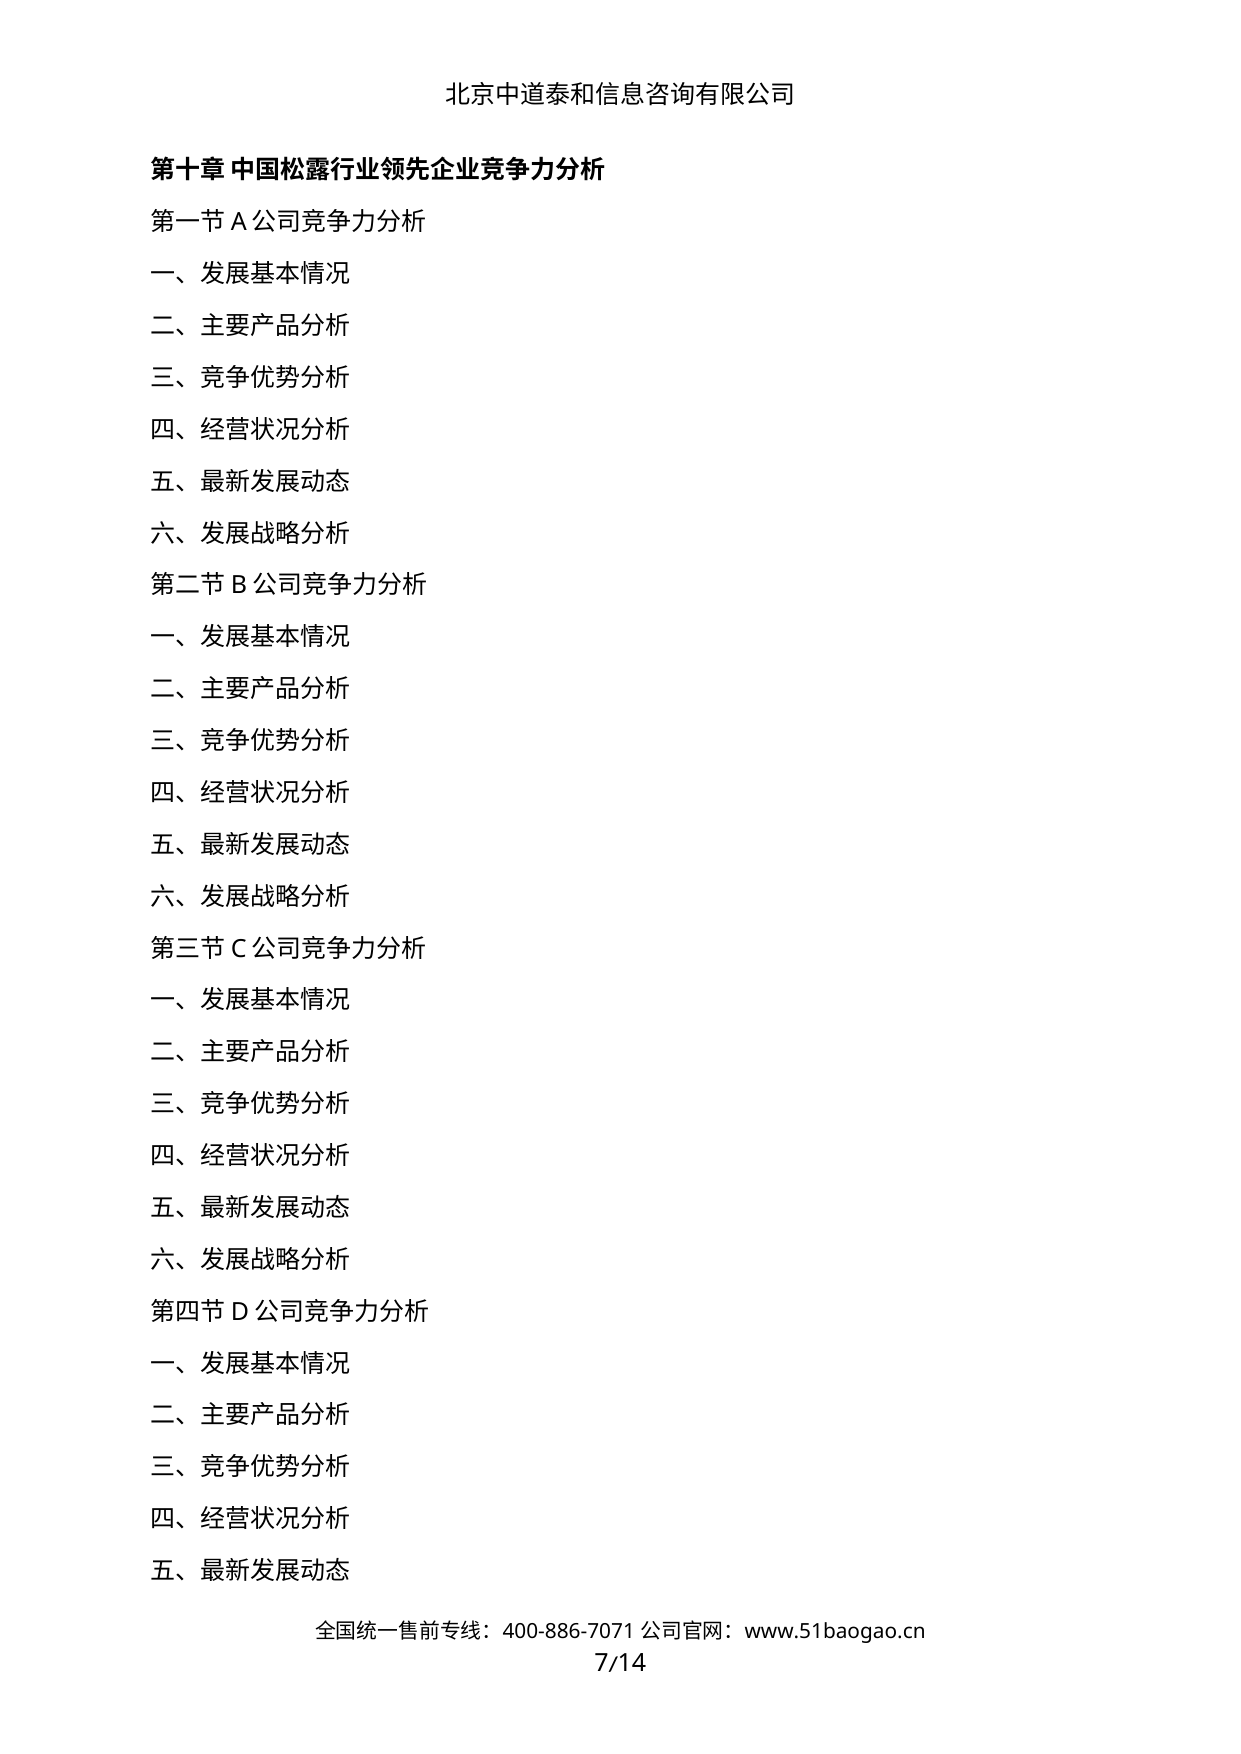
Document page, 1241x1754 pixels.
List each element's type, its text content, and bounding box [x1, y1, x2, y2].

text 二、主要产品分析 [150, 669, 1090, 705]
text 三、竞争优势分析 [150, 721, 1090, 757]
text 一、发展基本情况 [150, 980, 1090, 1016]
text 五、最新发展动态 [150, 461, 1090, 497]
text 六、发展战略分析 [150, 513, 1090, 549]
text 第四节 D公司竞争力分析 [150, 1291, 1090, 1327]
text 五、最新发展动态 [150, 1187, 1090, 1224]
text 六、发展战略分析 [150, 876, 1090, 912]
text 四、经营状况分析 [150, 1136, 1090, 1172]
text 三、竞争优势分析 [150, 357, 1090, 394]
text 一、发展基本情况 [150, 617, 1090, 653]
text 三、竞争优势分析 [150, 1447, 1090, 1483]
text 四、经营状况分析 [150, 772, 1090, 809]
text 五、最新发展动态 [150, 1551, 1090, 1587]
text 二、主要产品分析 [150, 1032, 1090, 1068]
text 六、发展战略分析 [150, 1239, 1090, 1276]
text 五、最新发展动态 [150, 824, 1090, 861]
text 二、主要产品分析 [150, 306, 1090, 342]
text 第三节 C公司竞争力分析 [150, 928, 1090, 964]
text 四、经营状况分析 [150, 1499, 1090, 1535]
text 一、发展基本情况 [150, 1343, 1090, 1379]
text 二、主要产品分析 [150, 1395, 1090, 1431]
text 第十章 中国松露行业领先企业竞争力分析 [150, 150, 1090, 186]
text 四、经营状况分析 [150, 409, 1090, 446]
text 一、发展基本情况 [150, 254, 1090, 290]
text 三、竞争优势分析 [150, 1084, 1090, 1120]
text 第二节 B公司竞争力分析 [150, 565, 1090, 601]
text 第一节 A公司竞争力分析 [150, 202, 1090, 238]
